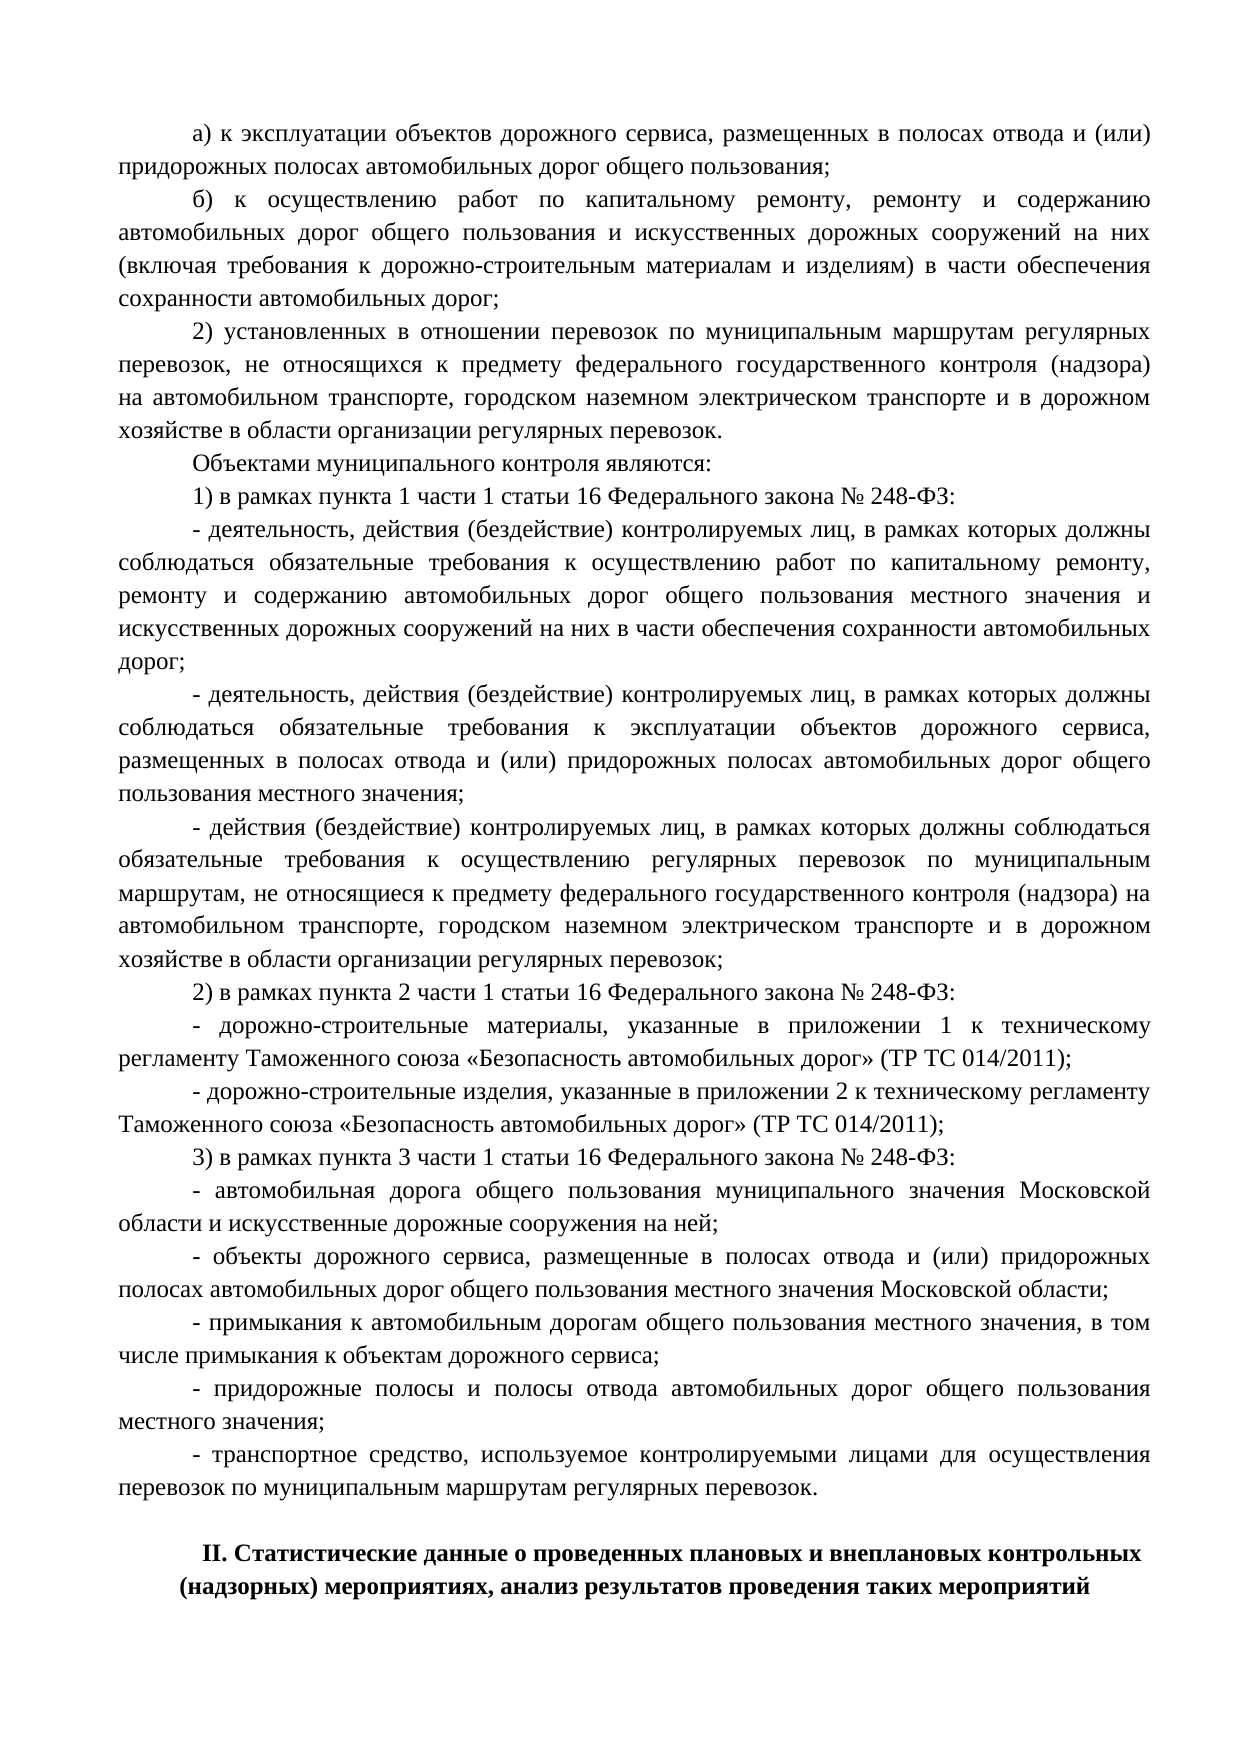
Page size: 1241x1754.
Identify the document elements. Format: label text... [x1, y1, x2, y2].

text 3) в рамках пункта 3 части 1 статьи 16 Федерального закона № 248-ФЗ: [118, 1142, 1152, 1171]
text - транспортное средство, используемое контролируемыми лицами для осуществления перевозок по муниципальным маршрутам регулярных перевозок. [118, 1439, 1152, 1501]
text 2) в рамках пункта 2 части 1 статьи 16 Федерального закона № 248-ФЗ: [118, 977, 1152, 1005]
text - придорожные полосы и полосы отвода автомобильных дорог общего пользования местного значения; [118, 1373, 1152, 1435]
text - примыкания к автомобильным дорогам общего пользования местного значения, в том числе примыкания к объектам дорожного сервиса; [118, 1307, 1152, 1369]
text а) к эксплуатации объектов дорожного сервиса, размещенных в полосах отвода и (или) придорожных полосах автомобильных дорог общего пользования; [118, 118, 1152, 180]
text б) к осуществлению работ по капитальному ремонту, ремонту и содержанию автомобильных дорог общего пользования и искусственных дорожных сооружений на них (включая требования к дорожно-строительным материалам и изделиям) в части обеспечения сохранности автомобильных дорог; [118, 184, 1152, 312]
text - дорожно-строительные материалы, указанные в приложении 1 к техническому регламенту Таможенного союза «Безопасность автомобильных дорог» (ТР ТС 014/2011); [118, 1010, 1152, 1071]
text - деятельность, действия (бездействие) контролируемых лиц, в рамках которых должны соблюдаться обязательные требования к осуществлению работ по капитальному ремонту, ремонту и содержанию автомобильных дорог общего пользования местного значения и искусственных дорожных сооружений на них в части обеспечения сохранности автомобильных дорог; [118, 514, 1152, 675]
text 1) в рамках пункта 1 части 1 статьи 16 Федерального закона № 248-ФЗ: [118, 481, 1152, 510]
text - дорожно-строительные изделия, указанные в приложении 2 к техническому регламенту Таможенного союза «Безопасность автомобильных дорог» (ТР ТС 014/2011); [118, 1076, 1152, 1137]
text Объектами муниципального контроля являются: [118, 448, 1152, 477]
text II. Статистические данные о проведенных плановых и внеплановых контрольных (надзорных) мероприятиях, анализ результатов проведения таких мероприятий [118, 1538, 1152, 1600]
text 2) установленных в отношении перевозок по муниципальным маршрутам регулярных перевозок, не относящихся к предмету федерального государственного контроля (надзора) на автомобильном транспорте, городском наземном электрическом транспорте и в дорожном хозяйстве в области организации регулярных перевозок. [118, 316, 1152, 444]
text - действия (бездействие) контролируемых лиц, в рамках которых должны соблюдаться обязательные требования к осуществлению регулярных перевозок по муниципальным маршрутам, не относящиеся к предмету федерального государственного контроля (надзора) на автомобильном транспорте, городском наземном электрическом транспорте и в дорожном хозяйстве в области организации регулярных перевозок; [118, 812, 1152, 972]
text - автомобильная дорога общего пользования муниципального значения Московской области и искусственные дорожные сооружения на ней; [118, 1175, 1152, 1237]
text - объекты дорожного сервиса, размещенные в полосах отвода и (или) придорожных полосах автомобильных дорог общего пользования местного значения Московской области; [118, 1241, 1152, 1303]
text - деятельность, действия (бездействие) контролируемых лиц, в рамках которых должны соблюдаться обязательные требования к эксплуатации объектов дорожного сервиса, размещенных в полосах отвода и (или) придорожных полосах автомобильных дорог общего пользования местного значения; [118, 679, 1152, 807]
